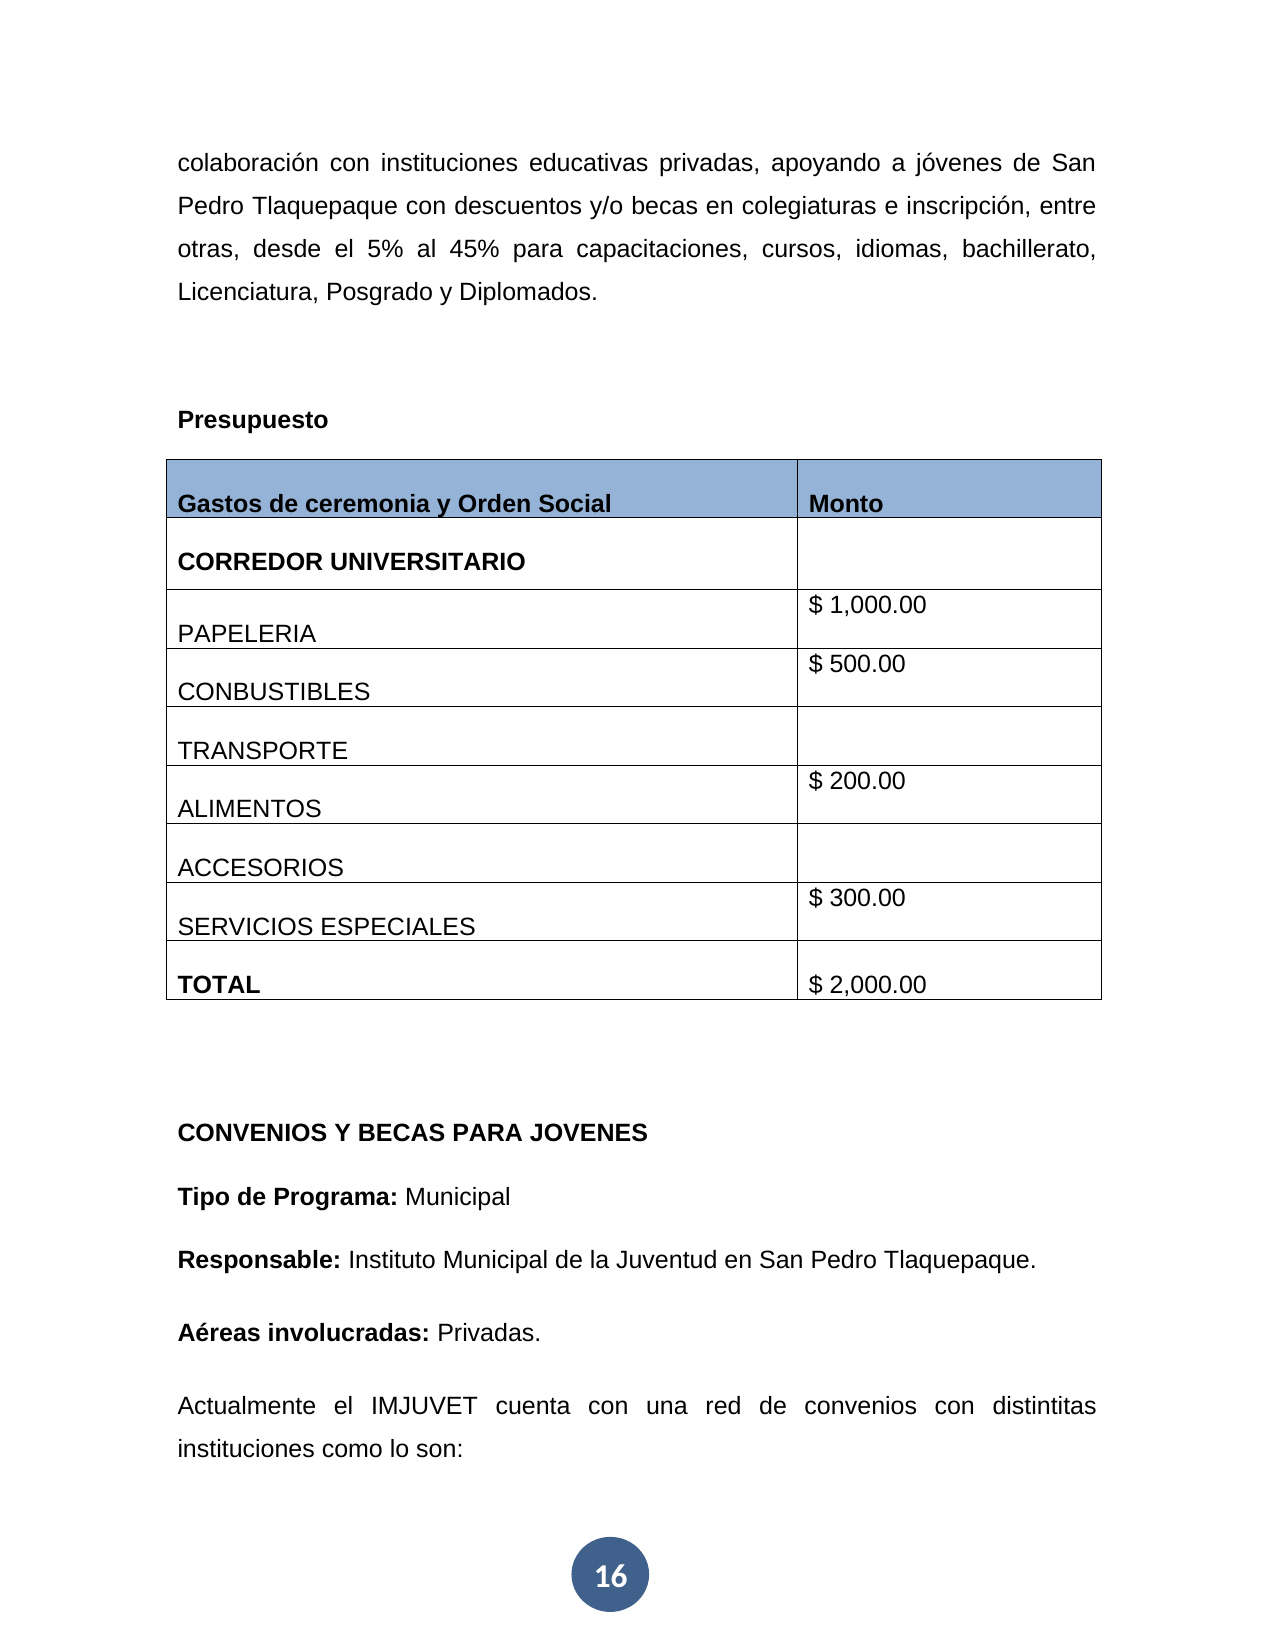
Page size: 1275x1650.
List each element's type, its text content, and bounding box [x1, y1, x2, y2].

table_cell CONBUSTIBLES [167, 649, 797, 706]
table_cell PAPELERIA [167, 590, 797, 647]
table_cell TRANSPORTE [167, 707, 797, 764]
table_cell $ 300.00 [798, 883, 1101, 940]
table_cell ALIMENTOS [167, 766, 797, 823]
table_cell [798, 824, 1101, 882]
text Aéreas involucradas: Privadas. [177, 1318, 1098, 1347]
table_cell SERVICIOS ESPECIALES [167, 883, 797, 940]
table_cell $ 200.00 [798, 766, 1101, 823]
text Tipo de Programa: Municipal [177, 1182, 1098, 1210]
table_cell $ 500.00 [798, 649, 1101, 706]
table_cell ACCESORIOS [167, 824, 797, 882]
text Presupuesto [177, 405, 1098, 434]
text CONVENIOS Y BECAS PARA JOVENES [177, 1118, 1098, 1146]
text Actualmente el IMJUVET cuenta con una red de convenios con distintitas instituciones como lo son: [177, 1391, 1098, 1463]
text Responsable: Instituto Municipal de la Juventud en San Pedro Tlaquepaque. [177, 1246, 1098, 1274]
table_cell [798, 707, 1101, 764]
table_cell $ 2,000.00 [798, 941, 1101, 999]
table_header Gastos de ceremonia y Orden Social [167, 460, 797, 517]
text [177, 148, 1098, 306]
table_cell TOTAL [167, 941, 797, 999]
table_cell CORREDOR UNIVERSITARIO [167, 518, 797, 589]
table_header Monto [798, 460, 1101, 517]
table_cell $ 1,000.00 [798, 590, 1101, 647]
table_cell [798, 518, 1101, 589]
